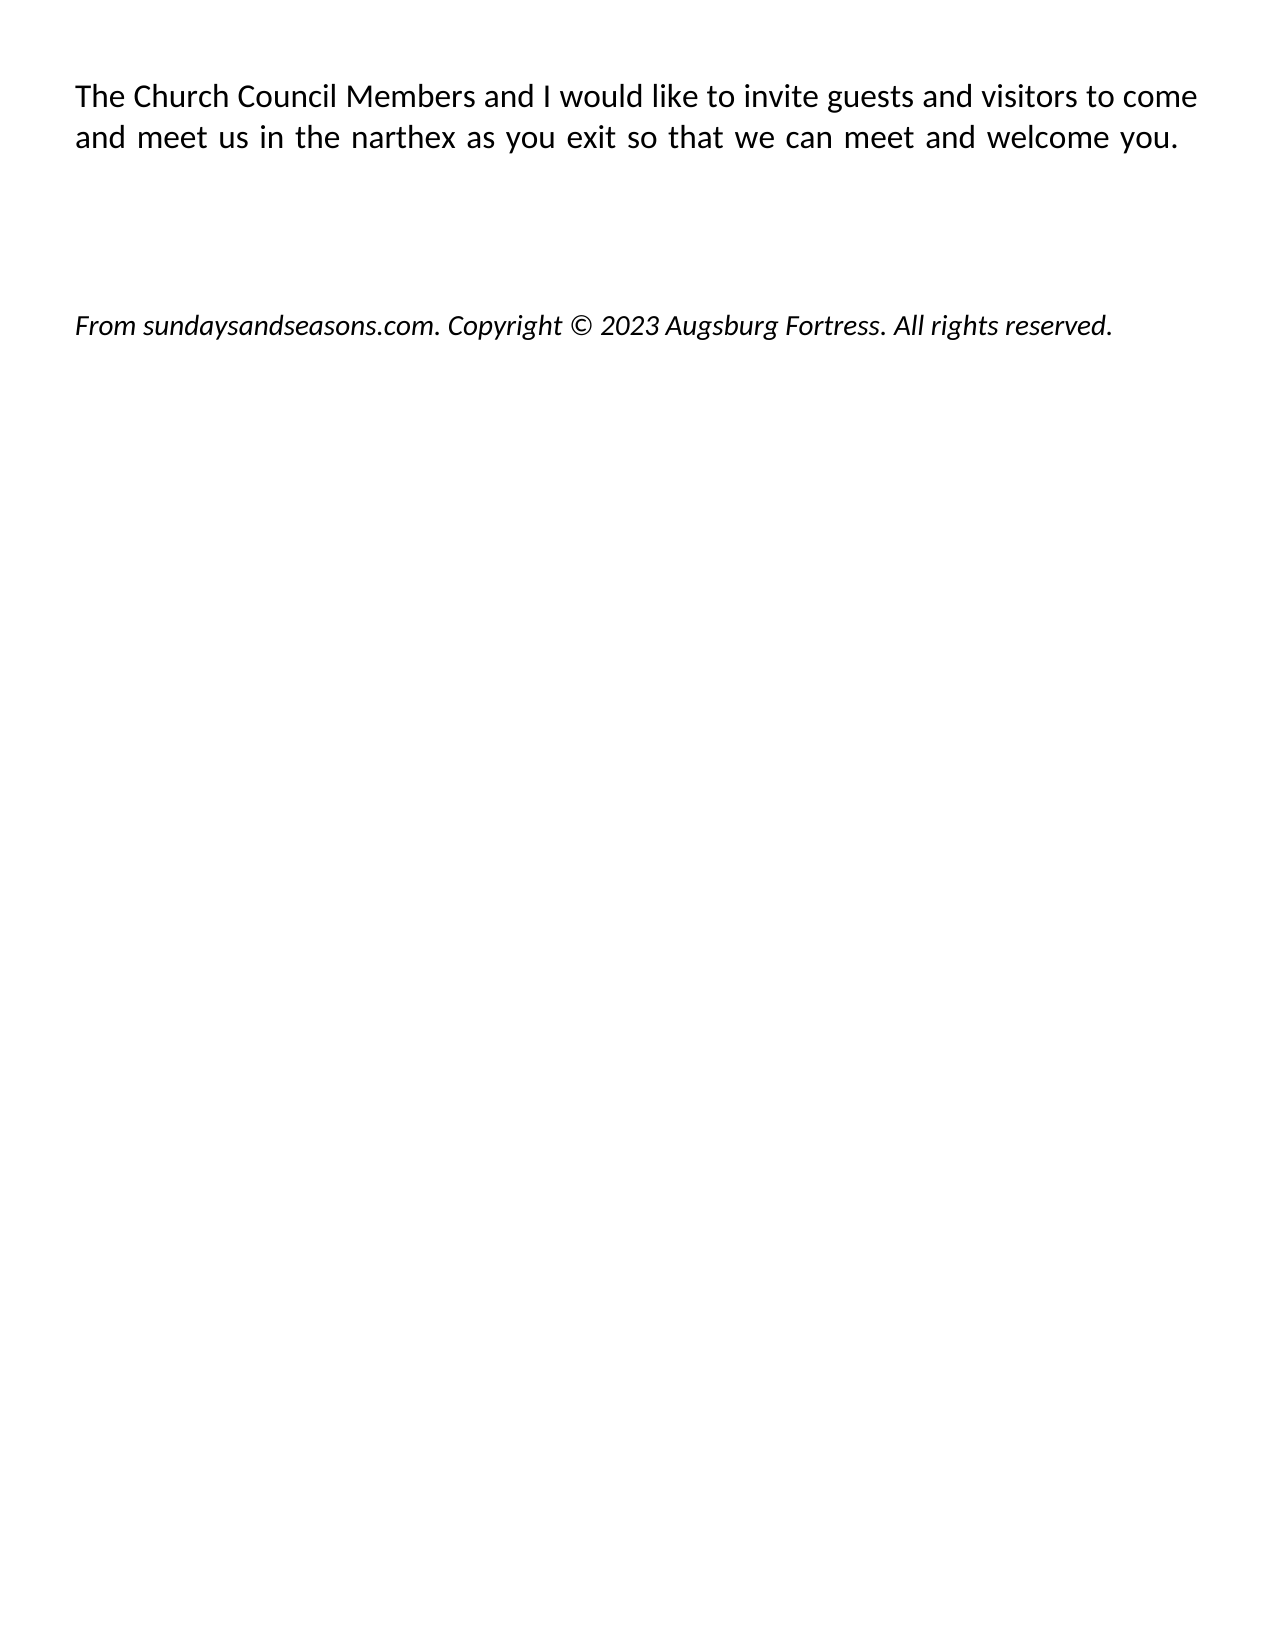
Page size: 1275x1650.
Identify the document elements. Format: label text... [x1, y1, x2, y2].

text From sundaysandseasons.com. Copyright © 2023 Augsburg Fortress. All rights reserved. [75, 307, 1200, 343]
text The Church Council Members and I would like to invite guests and visitors to come and meet us in the narthex as you exit so that we can meet and welcome you. [75, 75, 1200, 185]
